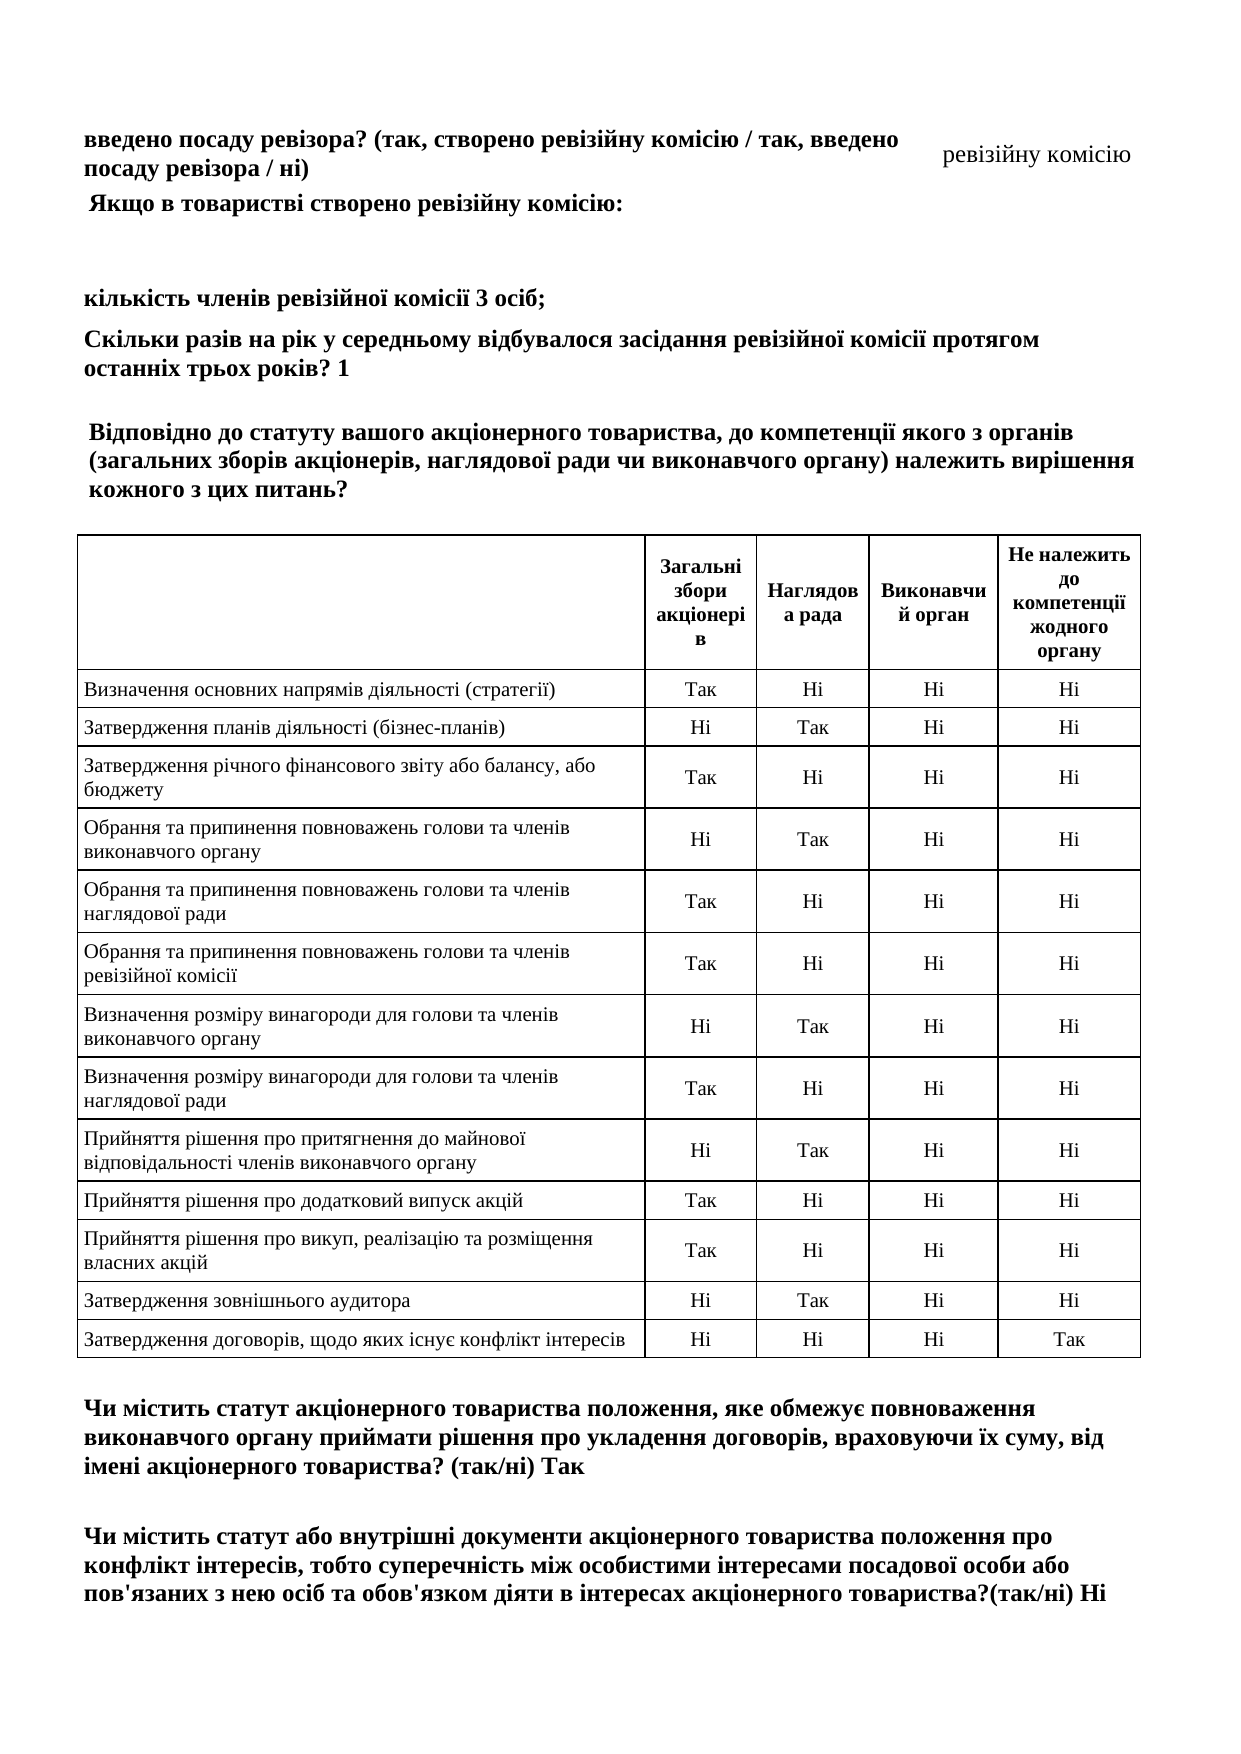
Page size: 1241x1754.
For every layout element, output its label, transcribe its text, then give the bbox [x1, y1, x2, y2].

table_cell Обрання та припинення повноважень голови та членів ревізійної комісії [78, 933, 644, 994]
table_cell Ні [999, 871, 1140, 932]
table_header Чи містить статут або внутрішні документи акціонерного товариства положення про конфлікт інтересів, тобто суперечність між особистими інтересами посадової особи або пов'язаних з нею осіб та обов'язком діяти в інтересах акціонерного товариства?(так/ні) Ні [78, 1515, 1140, 1613]
table_cell Ні [646, 995, 756, 1056]
table_cell Ні [757, 1220, 868, 1281]
table_cell Обрання та припинення повноважень голови та членів виконавчого органу [78, 809, 644, 869]
table_cell Ні [870, 933, 997, 994]
table_cell Ні [999, 1120, 1140, 1180]
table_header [933, 118, 1140, 188]
table_cell Обрання та припинення повноважень голови та членів наглядової ради [78, 871, 644, 932]
table_cell Ні [999, 1058, 1140, 1118]
table_cell Так [757, 995, 868, 1056]
table_cell Ні [757, 1320, 868, 1357]
table_cell Так [757, 708, 868, 745]
table_cell Ні [757, 933, 868, 994]
table_cell Затвердження планів діяльності (бізнес-планів) [78, 708, 644, 745]
subtitle Відповідно до статуту вашого акціонерного товариства, до компетенції якого з органів (загальних зборів акціонерів, наглядової ради чи виконавчого органу) належить вирішення кожного з цих питань? [89, 417, 1152, 503]
table_cell Так [646, 747, 756, 807]
table_cell Визначення розміру винагороди для голови та членів наглядової ради [78, 1058, 644, 1118]
table_cell Прийняття рішення про додатковий випуск акцій [78, 1182, 644, 1218]
table_cell Ні [999, 1182, 1140, 1218]
table_cell Так [646, 1058, 756, 1118]
table_cell Скільки разів на рік у середньому відбувалося засідання ревізійної комісії протягом останніх трьох років? 1 [78, 318, 1140, 388]
table_cell Так [757, 1282, 868, 1319]
table_cell Ні [999, 1220, 1140, 1281]
table_cell Ні [646, 809, 756, 869]
table_cell Ні [999, 809, 1140, 869]
table_header Загальні збори акціонерів [646, 536, 756, 669]
table_cell Так [646, 1182, 756, 1218]
table_cell Ні [757, 1182, 868, 1218]
table_cell Ні [646, 1320, 756, 1357]
table_cell Так [646, 1220, 756, 1281]
table_cell Ні [757, 1058, 868, 1118]
table_header [78, 536, 644, 669]
table_cell Ні [870, 1120, 997, 1180]
table_cell Так [757, 1120, 868, 1180]
table_header Не належить до компетенції жодного органу [999, 536, 1140, 669]
table_cell Ні [646, 708, 756, 745]
table_cell Ні [999, 670, 1140, 707]
table_cell Ні [757, 670, 868, 707]
table_cell Ні [870, 1320, 997, 1357]
table_cell Так [646, 670, 756, 707]
table_header Наглядова рада [757, 536, 868, 669]
table_cell Прийняття рішення про викуп, реалізацію та розміщення власних акцій [78, 1220, 644, 1281]
table_cell Визначення розміру винагороди для голови та членів виконавчого органу [78, 995, 644, 1056]
table_cell Ні [870, 670, 997, 707]
table_cell Прийняття рішення про притягнення до майнової відповідальності членів виконавчого органу [78, 1120, 644, 1180]
table_cell Ні [870, 747, 997, 807]
table_cell Ні [870, 1282, 997, 1319]
table_cell Так [646, 933, 756, 994]
table_cell Ні [870, 995, 997, 1056]
table_cell Ні [646, 1282, 756, 1319]
table_header Чи містить статут акціонерного товариства положення, яке обмежує повноваження виконавчого органу приймати рішення про укладення договорів, враховуючи їх суму, від імені акціонерного товариства? (так/ні) Так [78, 1387, 1140, 1486]
table_cell Ні [870, 708, 997, 745]
table_cell Ні [870, 809, 997, 869]
table_cell Ні [870, 1182, 997, 1218]
table_cell Затвердження договорів, щодо яких існує конфлікт інтересів [78, 1320, 644, 1357]
table_cell Ні [999, 995, 1140, 1056]
table_header кількість членів ревізійної комісії 3 осіб; [78, 277, 1140, 318]
table_cell Ні [757, 747, 868, 807]
table_cell Ні [870, 871, 997, 932]
table_cell Затвердження річного фінансового звіту або балансу, або бюджету [78, 747, 644, 807]
table_cell Затвердження зовнішнього аудитора [78, 1282, 644, 1319]
table_cell Визначення основних напрямів діяльності (стратегії) [78, 670, 644, 707]
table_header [78, 118, 933, 188]
table_cell Так [646, 871, 756, 932]
subtitle Якщо в товаристві створено ревізійну комісію: [89, 188, 1152, 217]
table_cell Ні [757, 871, 868, 932]
table_header Виконавчий орган [870, 536, 997, 669]
table_cell Ні [870, 1058, 997, 1118]
table_cell Так [757, 809, 868, 869]
table_cell Ні [999, 933, 1140, 994]
table_cell Ні [870, 1220, 997, 1281]
table_cell Ні [999, 1282, 1140, 1319]
table_cell Так [999, 1320, 1140, 1357]
table_cell Ні [646, 1120, 756, 1180]
table_cell Ні [999, 747, 1140, 807]
table_cell Ні [999, 708, 1140, 745]
